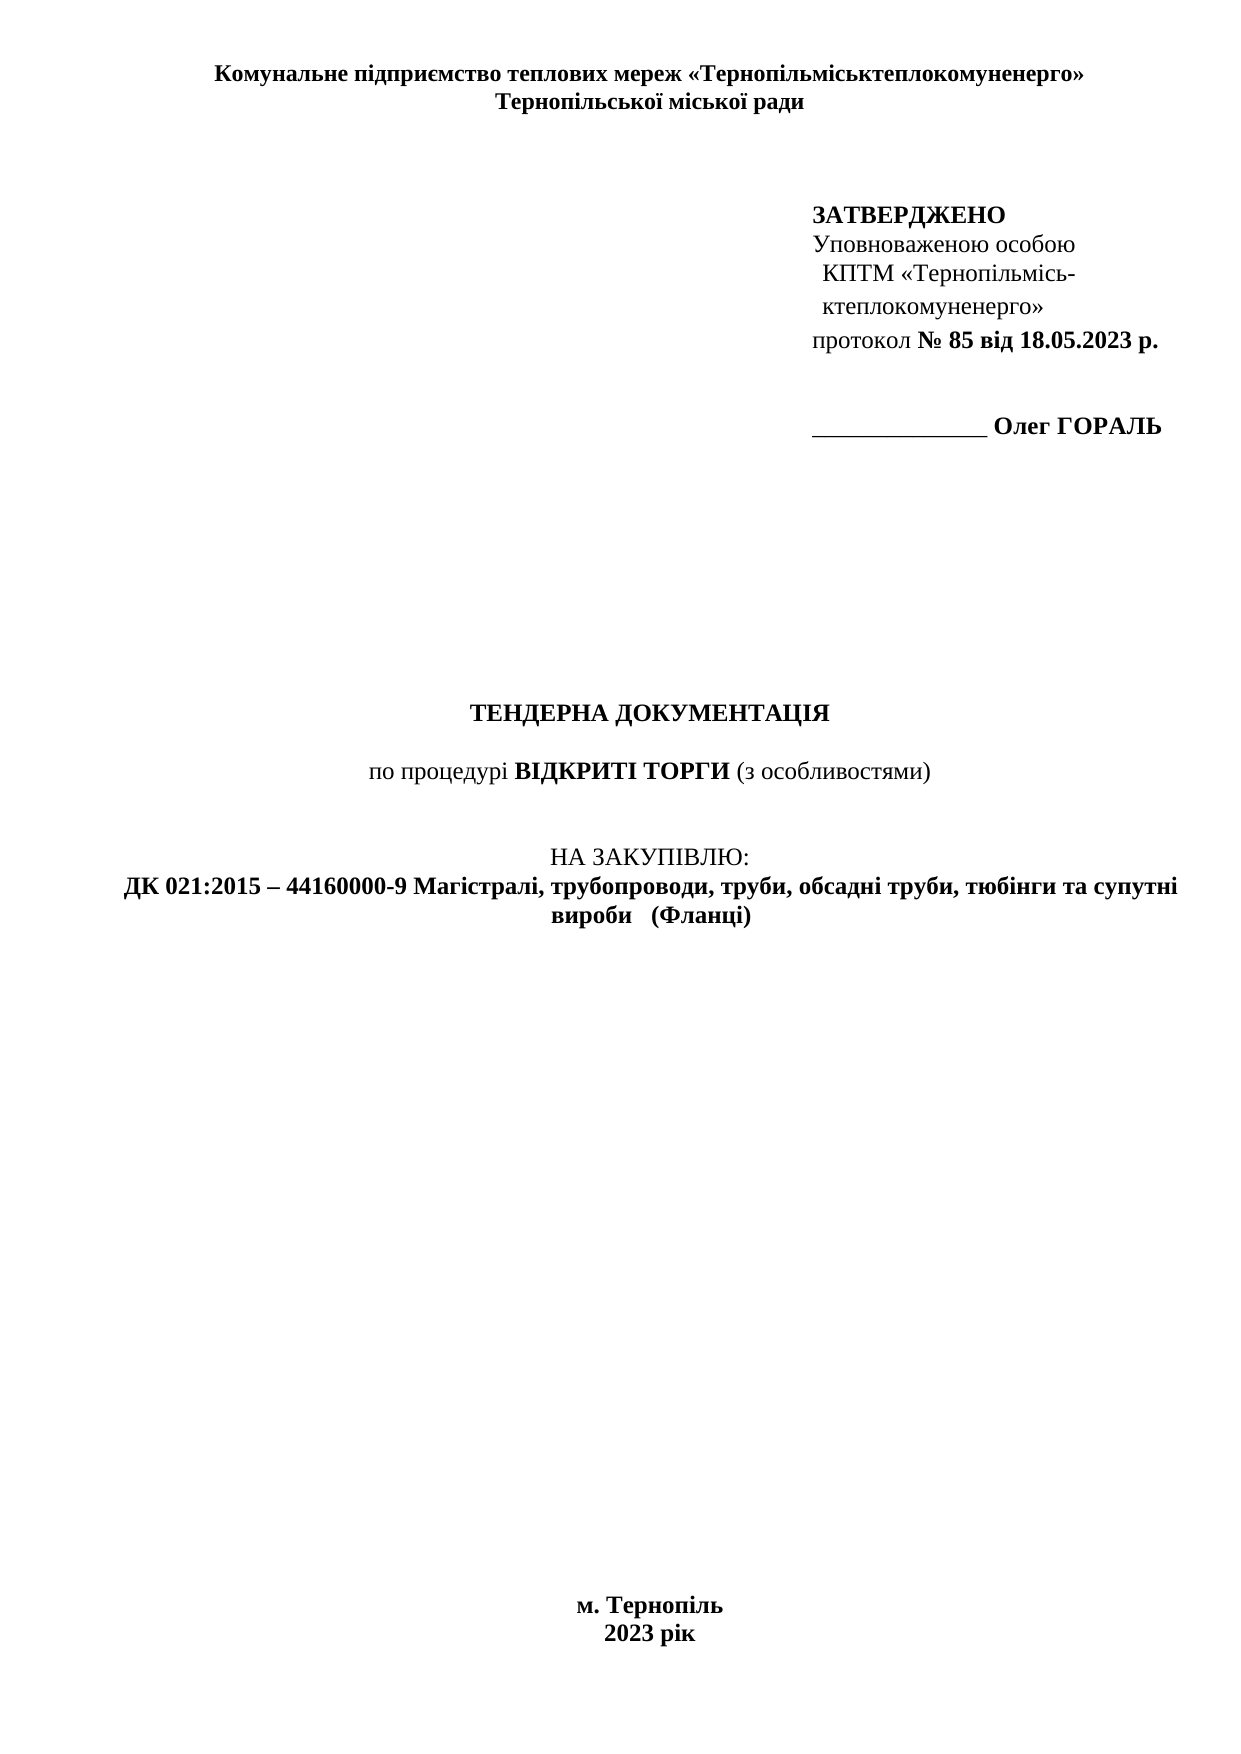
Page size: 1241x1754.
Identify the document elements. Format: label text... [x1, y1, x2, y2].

text Уповноваженою особою [723, 229, 1196, 258]
subtitle НА ЗАКУПІВЛЮ: [103, 842, 1196, 871]
text 2023 рік [103, 1618, 1196, 1647]
text Комунальне підприємство теплових мереж «Тернопільміськтеплокомуненерго» [103, 59, 1196, 87]
text м. Тернопіль [103, 1590, 1196, 1618]
text протокол № 85 від 18.05.2023 р. [723, 325, 1196, 353]
text по процедурі ВІДКРИТІ ТОРГИ (з особливостями) [103, 756, 1196, 785]
table_header КПТМ «Тернопільмісь- ктеплокомуненерго» [655, 258, 1144, 325]
text ЗАТВЕРДЖЕНО [723, 201, 1196, 229]
text ТЕНДЕРНА ДОКУМЕНТАЦІЯ [103, 698, 1196, 727]
text Тернопільської міської ради [103, 87, 1196, 114]
text ДК 021:2015 – 44160000-9 Магістралі, трубопроводи, труби, обсадні труби, тюбінги та супутні вироби (Фланці) [103, 871, 1198, 928]
text ______________ Олег ГОРАЛЬ [723, 411, 1196, 440]
